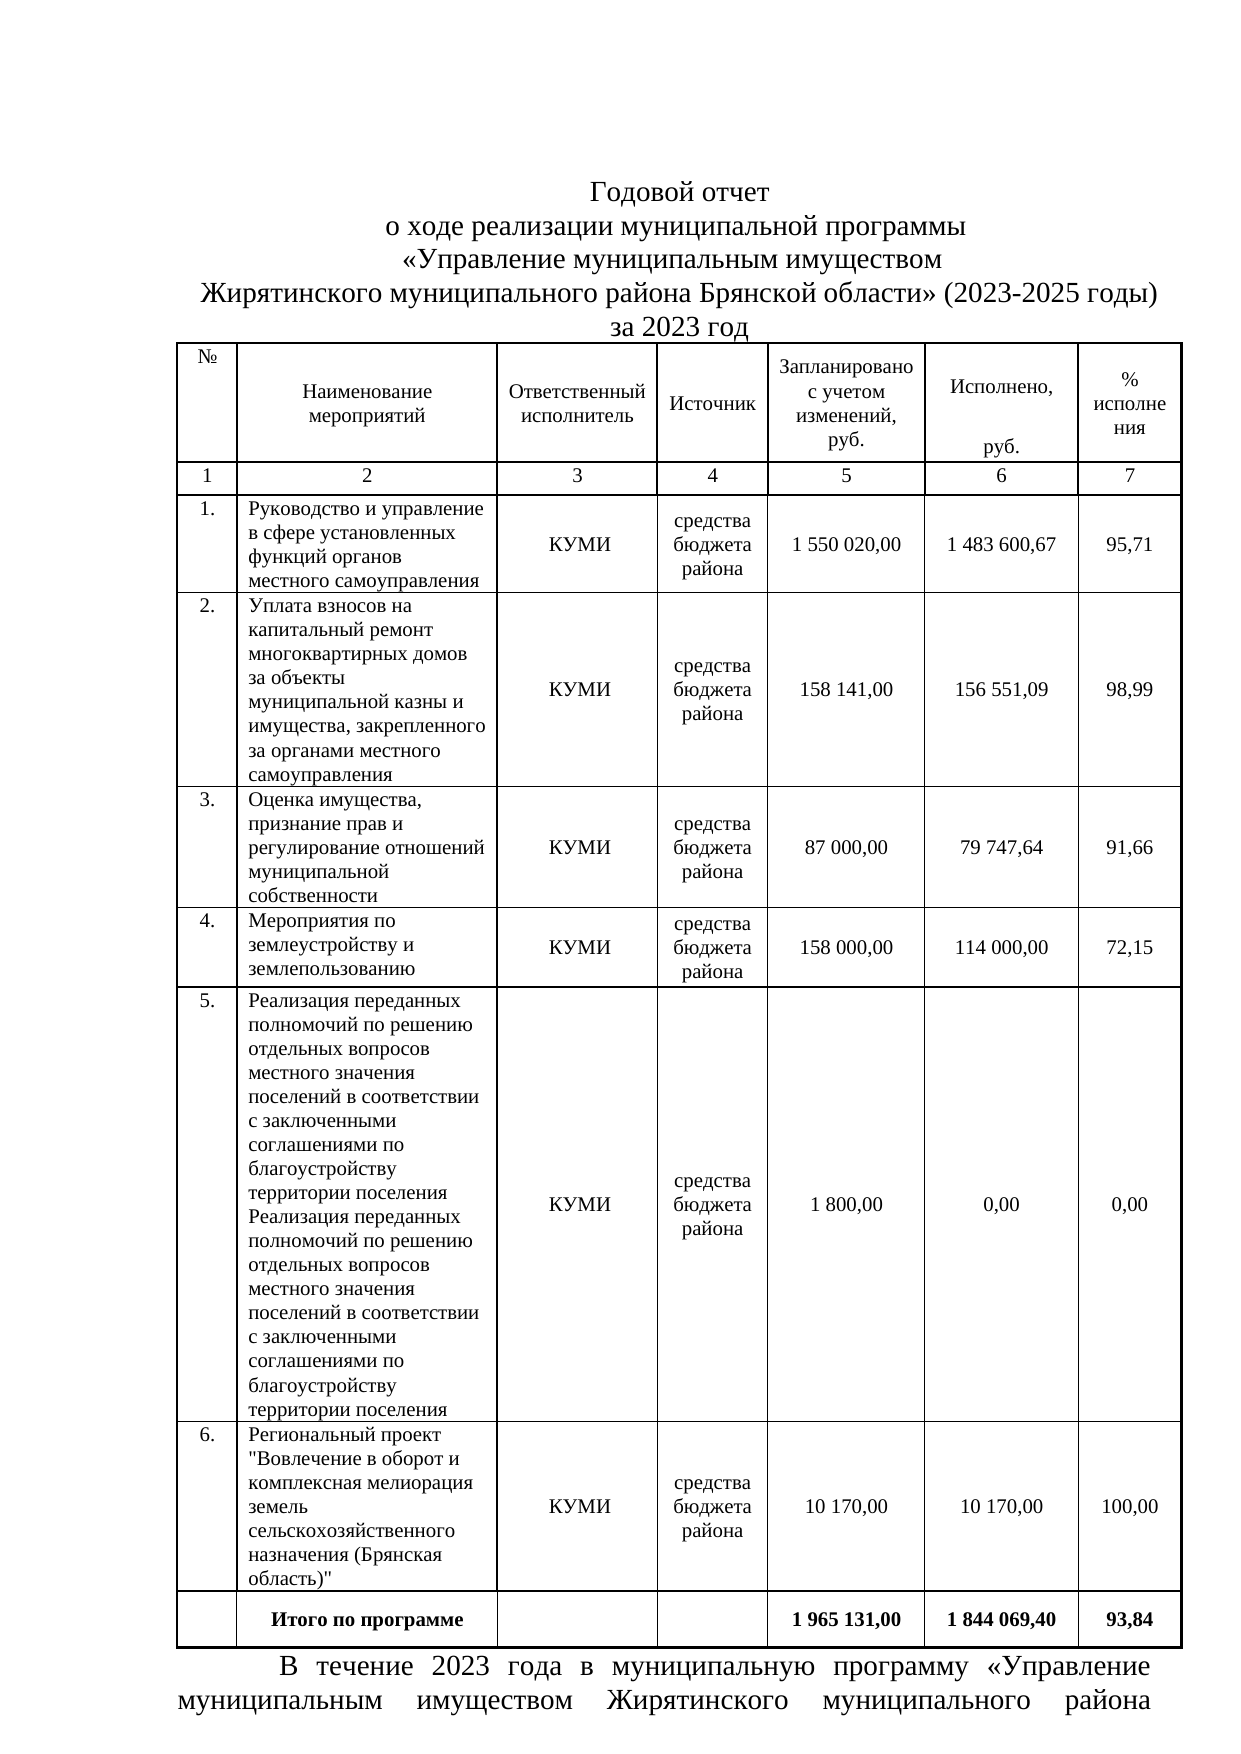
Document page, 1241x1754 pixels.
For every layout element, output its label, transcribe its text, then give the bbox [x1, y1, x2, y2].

table_cell 100,00 [1079, 1422, 1180, 1590]
table_cell 10 170,00 [925, 1422, 1078, 1590]
table_cell Ответственный исполнитель [498, 344, 656, 461]
table_cell [178, 1592, 236, 1646]
table_cell 158 000,00 [768, 908, 924, 986]
table_cell Реализация переданных полномочий по решению отдельных вопросов местного значения поселений в соответствии с заключенными соглашениями по благоустройству территории поселения Реализация переданных полномочий по решению отдельных вопросов местного значения поселений в соответствии с заключенными соглашениями по благоустройству территории поселения [238, 988, 496, 1421]
table_cell Руководство и управление в сфере установленных функций органов местного самоуправления [238, 496, 496, 592]
table_cell 5 [769, 463, 924, 494]
table_cell 91,66 [1079, 787, 1180, 907]
table_cell КУМИ [498, 1422, 657, 1590]
table_cell 87 000,00 [768, 787, 924, 907]
table_cell Уплата взносов на капитальный ремонт многоквартирных домов за объекты муниципальной казны и имущества, закрепленного за органами местного самоуправления [238, 593, 496, 786]
table_cell 114 000,00 [925, 908, 1078, 986]
table_cell средства бюджета района [658, 1422, 767, 1590]
table_cell средства бюджета района [658, 787, 767, 907]
table_cell 2 [238, 463, 496, 494]
table_cell Оценка имущества, признание прав и регулирование отношений муниципальной собственности [238, 787, 496, 907]
table_cell 5. [178, 988, 236, 1421]
table_header Годовой отчет о ходе реализации муниципальной программы «Управление муниципальным имуществом Жирятинского муниципального района Брянской области» (2023-2025 годы) за 2023 год [177, 145, 1181, 342]
table_cell Исполнено, [926, 344, 1077, 428]
table_cell 7 [1079, 463, 1180, 494]
table_cell Региональный проект "Вовлечение в оборот и комплексная мелиорация земель сельскохозяйственного назначения (Брянская область)" [238, 1422, 496, 1590]
table_cell % исполнения [1079, 344, 1180, 461]
table_cell 1 965 131,00 [768, 1592, 924, 1646]
table_cell Запланировано с учетом изменений, руб. [769, 344, 924, 461]
table_cell средства бюджета района [658, 593, 767, 786]
table_cell 72,15 [1079, 908, 1180, 986]
table_cell 6. [178, 1422, 236, 1590]
table_cell 4. [178, 908, 236, 986]
table_cell Мероприятия по землеустройству и землепользованию [238, 908, 496, 986]
table_cell 0,00 [1079, 988, 1180, 1421]
table_cell 93,84 [1079, 1592, 1180, 1646]
table_cell КУМИ [498, 988, 657, 1421]
table_cell 1. [178, 496, 236, 592]
table_cell 3 [498, 463, 656, 494]
table_cell Наименование мероприятий [238, 344, 496, 461]
table_cell 156 551,09 [925, 593, 1078, 786]
table_cell 2. [178, 593, 236, 786]
table_cell 10 170,00 [768, 1422, 924, 1590]
table_cell 79 747,64 [925, 787, 1078, 907]
table_cell КУМИ [498, 593, 657, 786]
table_cell 0,00 [925, 988, 1078, 1421]
table_cell [498, 1592, 657, 1646]
table_cell 98,99 [1079, 593, 1180, 786]
table_cell 1 800,00 [768, 988, 924, 1421]
table_cell Итого по программе [237, 1592, 497, 1646]
table_cell 3. [178, 787, 236, 907]
table_cell 1 550 020,00 [768, 496, 924, 592]
table_cell 1 844 069,40 [925, 1592, 1078, 1646]
table_cell КУМИ [498, 787, 657, 907]
table_cell Источник [658, 344, 767, 461]
table_cell руб. [926, 428, 1077, 461]
table_cell [658, 1592, 767, 1646]
table_cell средства бюджета района [658, 496, 767, 592]
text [177, 1649, 1152, 1716]
table_cell 1 [178, 463, 236, 494]
table_cell КУМИ [498, 496, 657, 592]
table_cell 95,71 [1079, 496, 1180, 592]
table_cell 1 483 600,67 [925, 496, 1078, 592]
table_cell 4 [658, 463, 767, 494]
table_cell КУМИ [498, 908, 657, 986]
table_cell средства бюджета района [658, 988, 767, 1421]
table_cell 6 [926, 463, 1077, 494]
table_cell средства бюджета района [658, 908, 767, 986]
table_cell № [178, 344, 236, 461]
table_cell 158 141,00 [768, 593, 924, 786]
